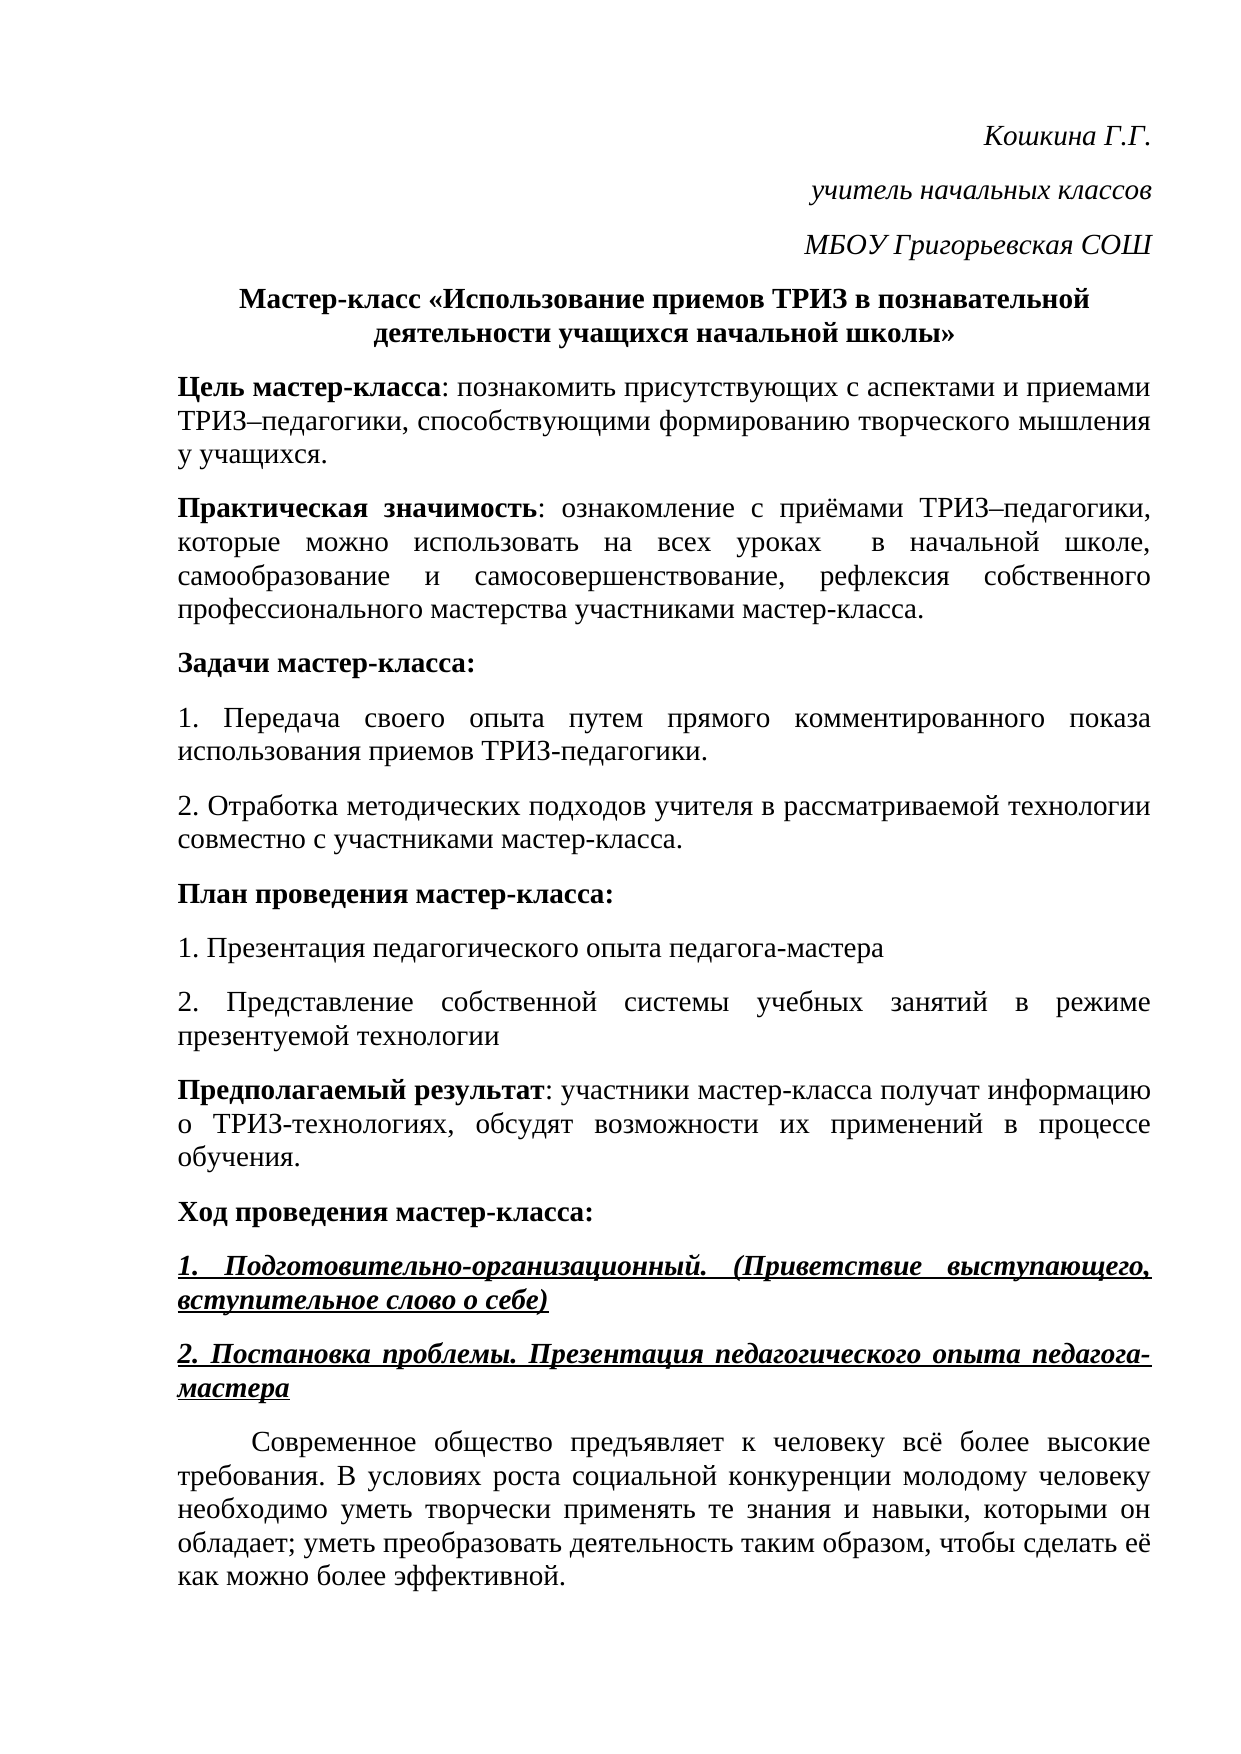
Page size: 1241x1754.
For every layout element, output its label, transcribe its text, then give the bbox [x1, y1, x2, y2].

text Кошкина Г.Г. [177, 118, 1152, 152]
text 1. Подготовительно-организационный. (Приветствие выступающего, вступительное слово о себе) [177, 1248, 1152, 1277]
text Цель мастер-класса: познакомить присутствующих с аспектами и приемами ТРИЗ–педагогики, способствующими формированию творческого мышления у учащихся. [177, 369, 1152, 470]
text 2. Постановка проблемы. Презентация педагогического опыта педагога-мастера [177, 1336, 1152, 1365]
text Предполагаемый результат: участники мастер-класса получат информацию о ТРИЗ-технологиях, обсудят возможности их применений в процессе обучения. [177, 1072, 1152, 1173]
text Задачи мастер-класса: [177, 646, 1152, 679]
text Современное общество предъявляет к человеку всё более высокие требования. В условиях роста социальной конкуренции молодому человеку необходимо уметь творчески применять те знания и навыки, которыми он обладает; уметь преобразовать деятельность таким образом, чтобы сделать её как можно более эффективной. [177, 1424, 1152, 1592]
text 2. Постановка проблемы. Презентация педагогического опыта педагога-мастера [177, 1366, 1152, 1403]
text МБОУ Григорьевская СОШ [177, 227, 1152, 260]
text 1. Презентация педагогического опыта педагога-мастера [177, 930, 1152, 964]
text 1. Подготовительно-организационный. (Приветствие выступающего, вступительное слово о себе) [177, 1278, 1152, 1315]
text План проведения мастер-класса: [177, 876, 1152, 909]
text учитель начальных классов [177, 172, 1152, 206]
text Практическая значимость: ознакомление с приёмами ТРИЗ–педагогики, которые можно использовать на всех уроках в начальной школе, самообразование и самосовершенствование, рефлексия собственного профессионального мастерства участниками мастер-класса. [177, 491, 1152, 625]
text Мастер-класс «Использование приемов ТРИЗ в познавательной деятельности учащихся начальной школы» [177, 281, 1152, 348]
text Ход проведения мастер-класса: [177, 1194, 1152, 1227]
text 2. Представление собственной системы учебных занятий в режиме презентуемой технологии [177, 984, 1152, 1052]
text 1. Передача своего опыта путем прямого комментированного показа использования приемов ТРИЗ-педагогики. [177, 700, 1152, 767]
text 2. Отработка методических подходов учителя в рассматриваемой технологии совместно с участниками мастер-класса. [177, 788, 1152, 855]
